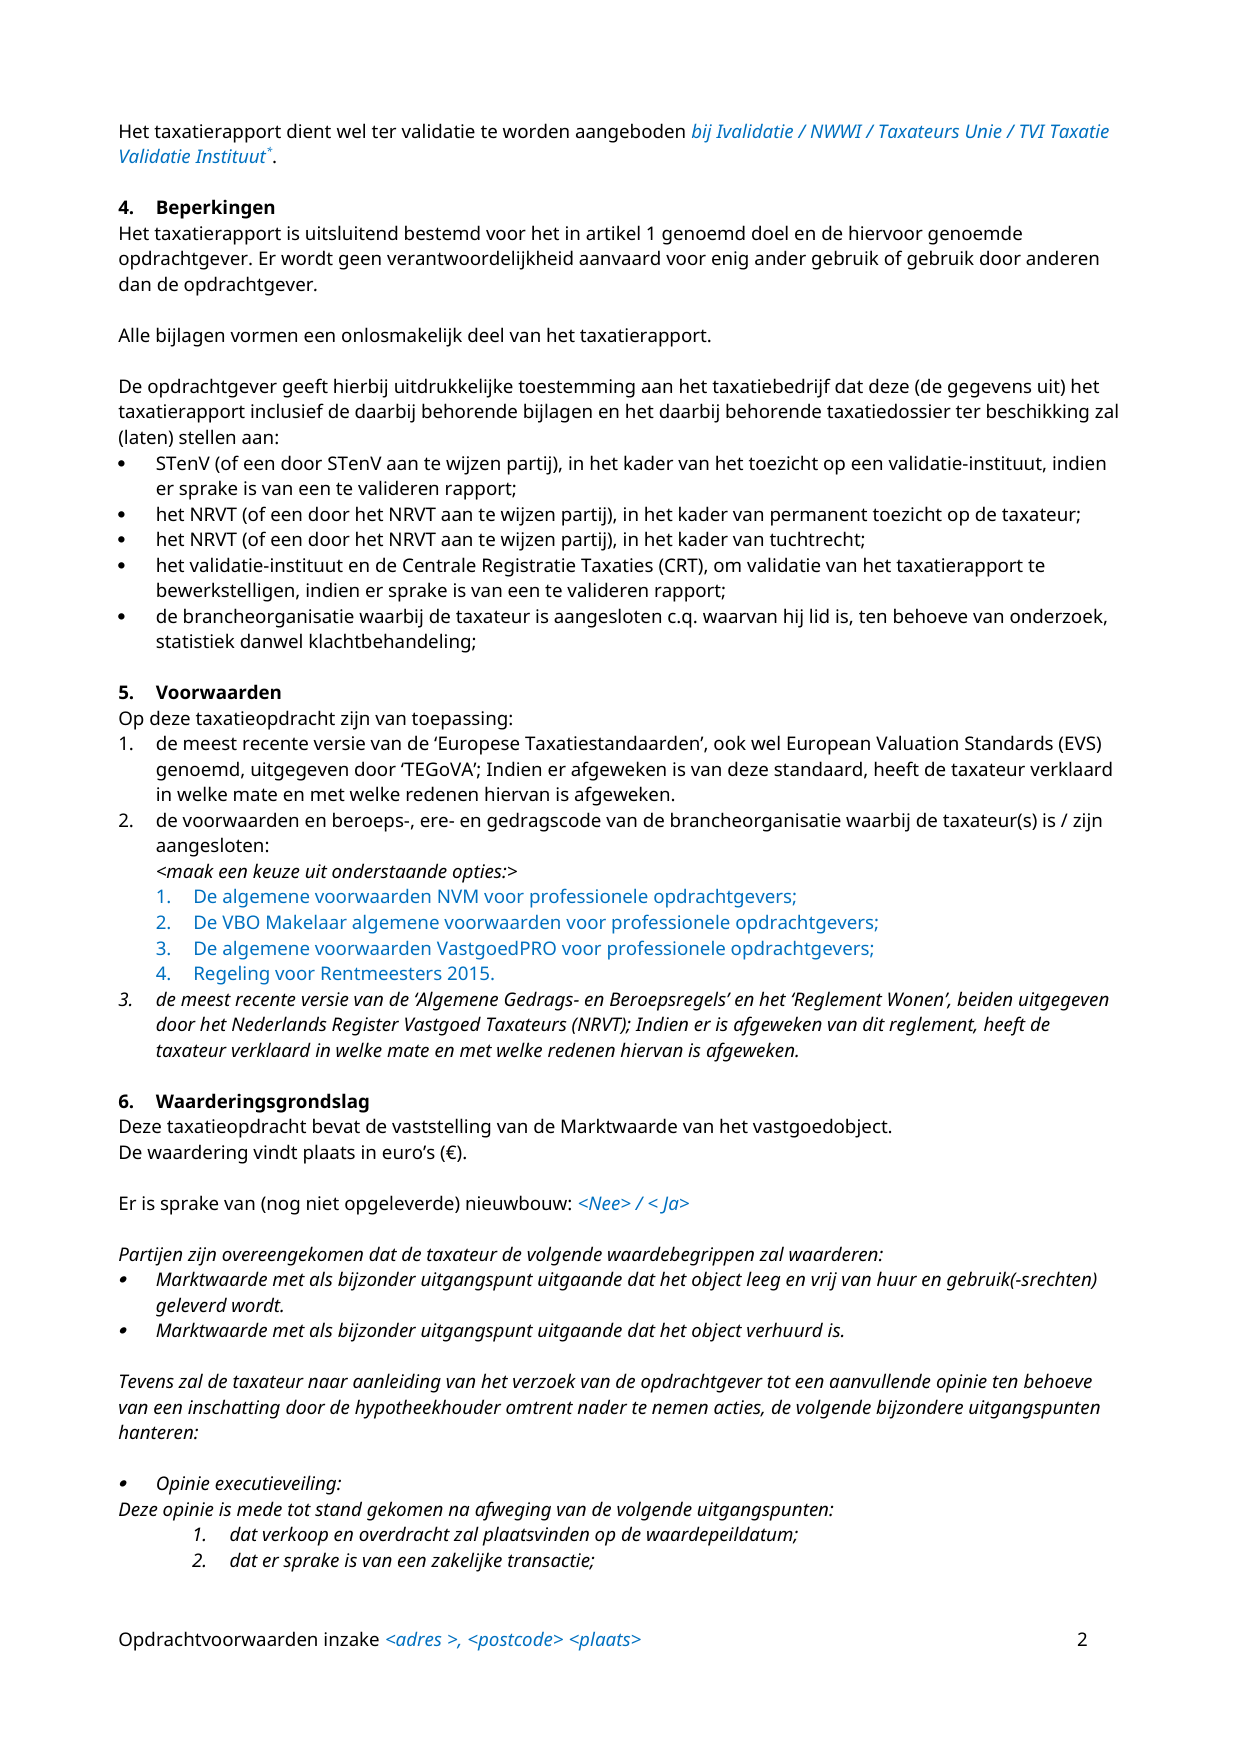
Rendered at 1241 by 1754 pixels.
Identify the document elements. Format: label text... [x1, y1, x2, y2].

list dat er sprake is van een zakelijke transactie; [192, 1547, 1122, 1573]
list het NRVT (of een door het NRVT aan te wijzen partij), in het kader van tuchtrecht; [118, 526, 1122, 552]
text Er is sprake van (nog niet opgeleverde) nieuwbouw: <Nee> / < Ja> [118, 1190, 1122, 1216]
list de brancheorganisatie waarbij de taxateur is aangesloten c.q. waarvan hij lid is, ten behoeve van onderzoek, statistiek danwel klachtbehandeling; [118, 603, 1122, 654]
text Alle bijlagen vormen een onlosmakelijk deel van het taxatierapport. [118, 322, 1122, 348]
list Opinie executieveiling: [118, 1471, 1122, 1496]
text Het taxatierapport is uitsluitend bestemd voor het in artikel 1 genoemd doel en de hiervoor genoemde opdrachtgever. Er wordt geen verantwoordelijkheid aanvaard voor enig ander gebruik of gebruik door anderen dan de opdrachtgever. [118, 220, 1122, 297]
list De algemene voorwaarden VastgoedPRO voor professionele opdrachtgevers; [156, 935, 1122, 960]
list de meest recente versie van de ‘Algemene Gedrags- en Beroepsregels’ en het ‘Reglement Wonen’, beiden uitgegeven door het Nederlands Register Vastgoed Taxateurs (NRVT); Indien er is afgeweken van dit reglement, heeft de taxateur verklaard in welke mate en met welke redenen hiervan is afgeweken. [118, 986, 1122, 1062]
text Op deze taxatieopdracht zijn van toepassing: [118, 705, 1122, 731]
text <maak een keuze uit onderstaande opties:> [156, 858, 1122, 884]
text De opdrachtgever geeft hierbij uitdrukkelijke toestemming aan het taxatiebedrijf dat deze (de gegevens uit) het taxatierapport inclusief de daarbij behorende bijlagen en het daarbij behorende taxatiedossier ter beschikking zal (laten) stellen aan: [118, 373, 1122, 450]
list Marktwaarde met als bijzonder uitgangspunt uitgaande dat het object leeg en vrij van huur en gebruik(-srechten) geleverd wordt. [118, 1267, 1122, 1318]
text Het taxatierapport dient wel ter validatie te worden aangeboden bij Ivalidatie / NWWI / Taxateurs Unie / TVI Taxatie Validatie Instituut*. [118, 118, 1122, 169]
text Tevens zal de taxateur naar aanleiding van het verzoek van de opdrachtgever tot een aanvullende opinie ten behoeve van een inschatting door de hypotheekhouder omtrent nader te nemen acties, de volgende bijzondere uitgangspunten hanteren: [118, 1369, 1122, 1445]
list De algemene voorwaarden NVM voor professionele opdrachtgevers; [156, 884, 1122, 909]
list het NRVT (of een door het NRVT aan te wijzen partij), in het kader van permanent toezicht op de taxateur; [118, 501, 1122, 526]
list het validatie-instituut en de Centrale Registratie Taxaties (CRT), om validatie van het taxatierapport te bewerkstelligen, indien er sprake is van een te valideren rapport; [118, 552, 1122, 603]
list Marktwaarde met als bijzonder uitgangspunt uitgaande dat het object verhuurd is. [118, 1318, 1122, 1343]
list de voorwaarden en beroeps-, ere- en gedragscode van de brancheorganisatie waarbij de taxateur(s) is / zijn aangesloten: [118, 807, 1122, 858]
text De waardering vindt plaats in euro’s (€). [118, 1139, 1122, 1164]
list Regeling voor Rentmeesters 2015. [156, 960, 1122, 986]
text Partijen zijn overeengekomen dat de taxateur de volgende waardebegrippen zal waarderen: [118, 1241, 1122, 1267]
text Deze opinie is mede tot stand gekomen na afweging van de volgende uitgangspunten: [118, 1496, 1122, 1522]
list STenV (of een door STenV aan te wijzen partij), in het kader van het toezicht op een validatie-instituut, indien er sprake is van een te valideren rapport; [118, 450, 1122, 501]
list Voorwaarden [118, 679, 1122, 705]
list Waarderingsgrondslag [118, 1088, 1122, 1113]
list De VBO Makelaar algemene voorwaarden voor professionele opdrachtgevers; [156, 909, 1122, 935]
list Beperkingen [118, 195, 1122, 220]
list de meest recente versie van de ‘Europese Taxatiestandaarden’, ook wel European Valuation Standards (EVS) genoemd, uitgegeven door ‘TEGoVA’; Indien er afgeweken is van deze standaard, heeft de taxateur verklaard in welke mate en met welke redenen hiervan is afgeweken. [118, 731, 1122, 807]
list dat verkoop en overdracht zal plaatsvinden op de waardepeildatum; [192, 1522, 1122, 1547]
text Deze taxatieopdracht bevat de vaststelling van de Marktwaarde van het vastgoedobject. [118, 1113, 1122, 1139]
